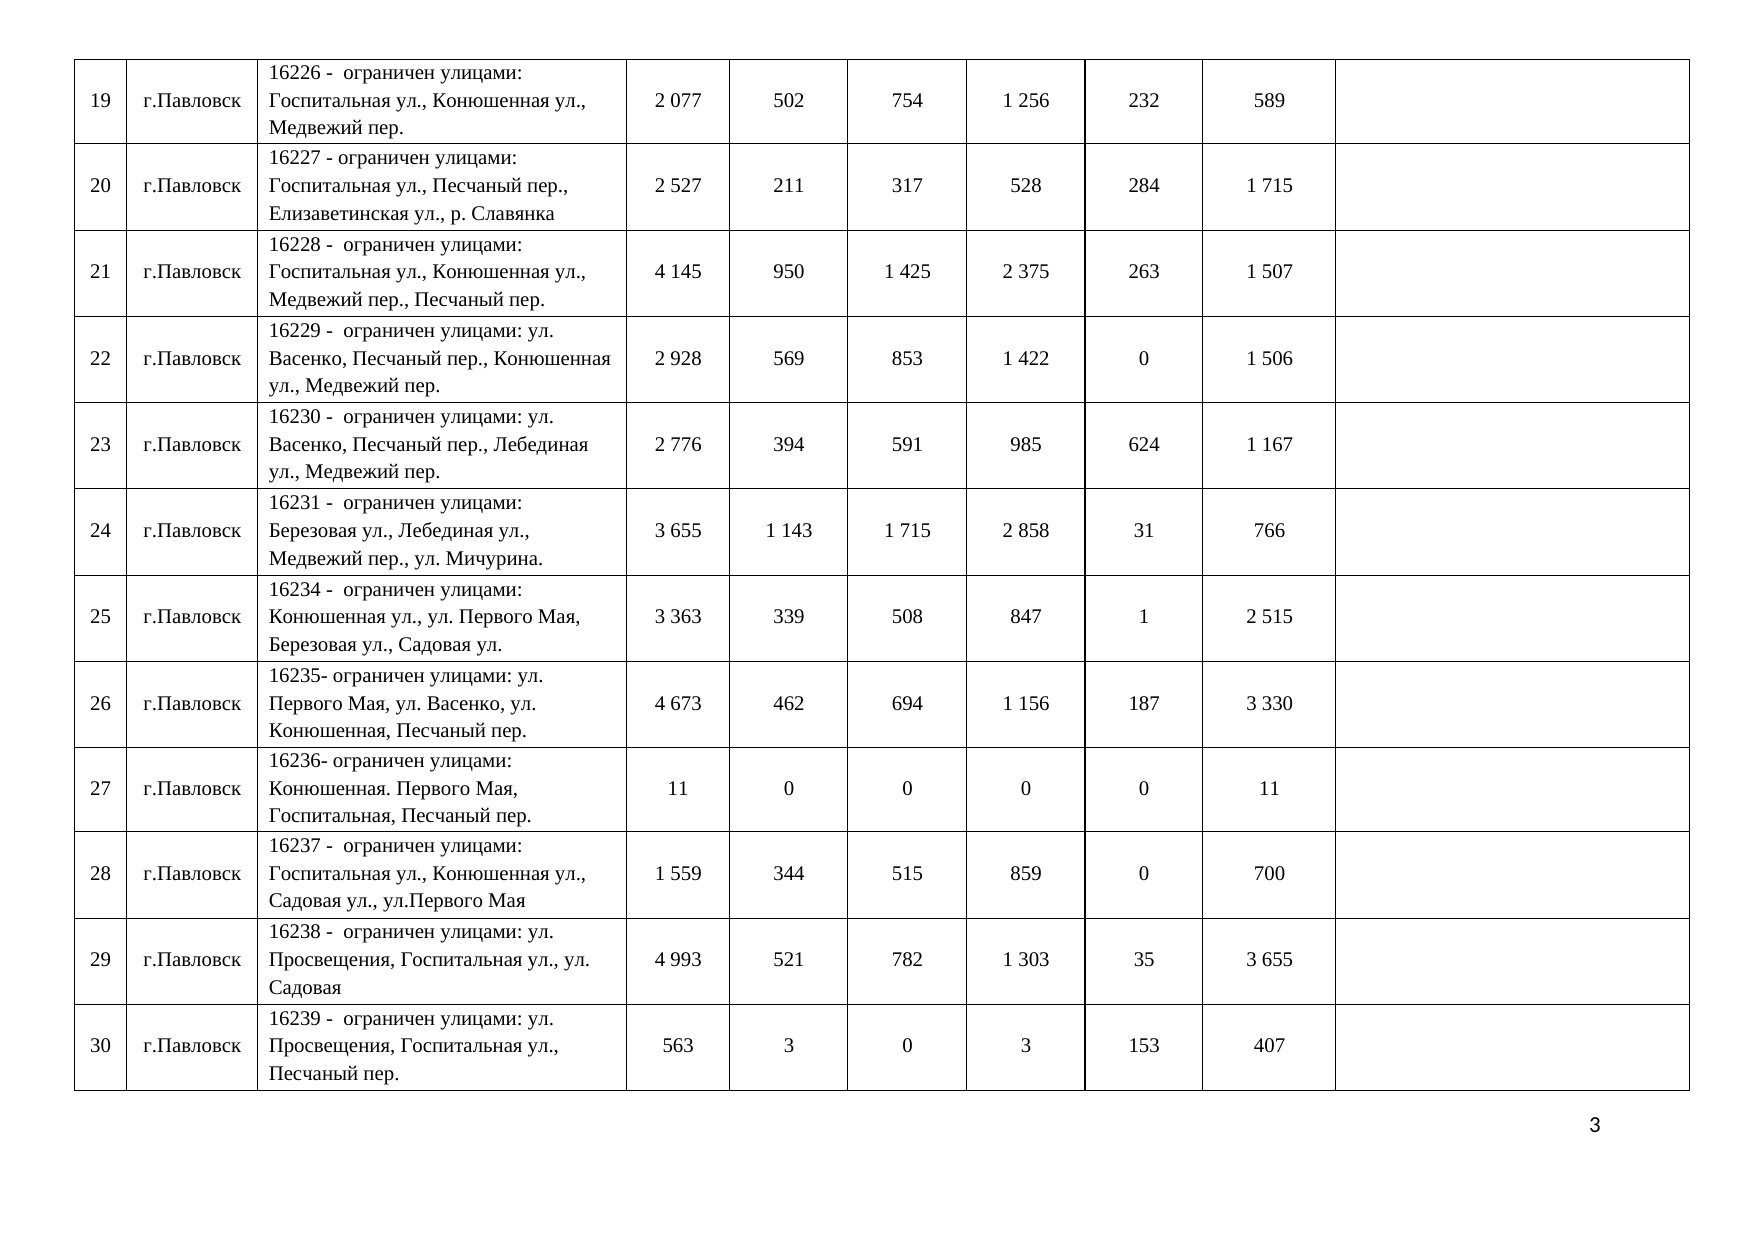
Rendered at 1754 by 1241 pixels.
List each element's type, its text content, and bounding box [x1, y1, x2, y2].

table_cell 16226 - ограничен улицами: Госпитальная ул., Конюшенная ул., Медвежий пер. [258, 60, 626, 143]
table_cell 1 507 [1203, 231, 1335, 316]
table_cell 0 [1086, 317, 1202, 402]
table_cell 0 [730, 748, 847, 831]
table_cell 1 143 [730, 489, 847, 574]
table_cell 1 303 [967, 919, 1084, 1004]
table_cell 26 [75, 662, 126, 747]
table_cell 27 [75, 748, 126, 831]
table_cell 853 [848, 317, 966, 402]
table_cell 22 [75, 317, 126, 402]
table_cell 284 [1086, 144, 1202, 229]
table_cell 20 [75, 144, 126, 229]
table_cell 25 [75, 576, 126, 661]
table_cell 16230 - ограничен улицами: ул. Васенко, Песчаный пер., Лебединая ул., Медвежий пер. [258, 403, 626, 488]
table_cell 2 515 [1203, 576, 1335, 661]
table_cell 1 256 [967, 60, 1084, 143]
table_cell [1336, 662, 1689, 747]
table_cell 16229 - ограничен улицами: ул. Васенко, Песчаный пер., Конюшенная ул., Медвежий пер. [258, 317, 626, 402]
table_cell 35 [1086, 919, 1202, 1004]
table_cell [1336, 748, 1689, 831]
table_cell 1 715 [848, 489, 966, 574]
table_cell 4 993 [627, 919, 729, 1004]
table_cell 521 [730, 919, 847, 1004]
table_cell [1336, 403, 1689, 488]
table_cell 16228 - ограничен улицами: Госпитальная ул., Конюшенная ул., Медвежий пер., Песчаный пер. [258, 231, 626, 316]
table_cell 19 [75, 60, 126, 143]
table_cell [1336, 60, 1689, 143]
table_cell 859 [967, 832, 1084, 917]
table_cell 563 [627, 1005, 729, 1090]
table_cell 847 [967, 576, 1084, 661]
table_cell г.Павловск [127, 748, 257, 831]
table_cell 21 [75, 231, 126, 316]
table_cell 187 [1086, 662, 1202, 747]
table_cell 2 928 [627, 317, 729, 402]
table_cell 3 363 [627, 576, 729, 661]
table_cell 23 [75, 403, 126, 488]
table_cell 1 [1086, 576, 1202, 661]
table_cell 0 [1086, 832, 1202, 917]
table_cell 31 [1086, 489, 1202, 574]
table_cell 16235- ограничен улицами: ул. Первого Мая, ул. Васенко, ул. Конюшенная, Песчаный пер. [258, 662, 626, 747]
table_cell г.Павловск [127, 60, 257, 143]
table_cell г.Павловск [127, 1005, 257, 1090]
table_cell [1336, 1005, 1689, 1090]
table_cell г.Павловск [127, 489, 257, 574]
table_cell 11 [1203, 748, 1335, 831]
table_cell 2 527 [627, 144, 729, 229]
table_cell 4 145 [627, 231, 729, 316]
table_cell 394 [730, 403, 847, 488]
table_cell 0 [848, 748, 966, 831]
table_cell 24 [75, 489, 126, 574]
table_cell 569 [730, 317, 847, 402]
table_cell 0 [1086, 748, 1202, 831]
table_cell 782 [848, 919, 966, 1004]
table_cell 1 559 [627, 832, 729, 917]
table_cell 16238 - ограничен улицами: ул. Просвещения, Госпитальная ул., ул. Садовая [258, 919, 626, 1004]
table_cell 3 655 [1203, 919, 1335, 1004]
table_cell г.Павловск [127, 919, 257, 1004]
table_cell [1336, 832, 1689, 917]
table_cell г.Павловск [127, 317, 257, 402]
table_cell 28 [75, 832, 126, 917]
table_cell 1 425 [848, 231, 966, 316]
table_cell 339 [730, 576, 847, 661]
table_cell 462 [730, 662, 847, 747]
table_cell 11 [627, 748, 729, 831]
table_cell [1336, 231, 1689, 316]
table_cell г.Павловск [127, 832, 257, 917]
table_cell 317 [848, 144, 966, 229]
table_cell 407 [1203, 1005, 1335, 1090]
table_cell г.Павловск [127, 403, 257, 488]
table_cell г.Павловск [127, 231, 257, 316]
table_cell 754 [848, 60, 966, 143]
table_cell 1 506 [1203, 317, 1335, 402]
table_cell 211 [730, 144, 847, 229]
table_cell 3 330 [1203, 662, 1335, 747]
table_cell 3 655 [627, 489, 729, 574]
table_cell 16236- ограничен улицами: Конюшенная. Первого Мая, Госпитальная, Песчаный пер. [258, 748, 626, 831]
table_cell 0 [848, 1005, 966, 1090]
table_cell 694 [848, 662, 966, 747]
table_cell 16237 - ограничен улицами: Госпитальная ул., Конюшенная ул., Садовая ул., ул.Первого Мая [258, 832, 626, 917]
table_cell 153 [1086, 1005, 1202, 1090]
table_cell 985 [967, 403, 1084, 488]
table_cell 4 673 [627, 662, 729, 747]
table_cell 766 [1203, 489, 1335, 574]
table_cell [1336, 317, 1689, 402]
table_cell г.Павловск [127, 144, 257, 229]
table_cell [1336, 144, 1689, 229]
table_cell 29 [75, 919, 126, 1004]
table_cell 16231 - ограничен улицами: Березовая ул., Лебединая ул., Медвежий пер., ул. Мичурина. [258, 489, 626, 574]
table_cell 950 [730, 231, 847, 316]
table_cell 344 [730, 832, 847, 917]
table_cell 16234 - ограничен улицами: Конюшенная ул., ул. Первого Мая, Березовая ул., Садовая ул. [258, 576, 626, 661]
table_cell [1336, 489, 1689, 574]
table_cell 3 [730, 1005, 847, 1090]
table_cell 515 [848, 832, 966, 917]
table_cell 1 715 [1203, 144, 1335, 229]
table_cell [1336, 576, 1689, 661]
table_cell 16239 - ограничен улицами: ул. Просвещения, Госпитальная ул., Песчаный пер. [258, 1005, 626, 1090]
table_cell [1336, 919, 1689, 1004]
table_cell г.Павловск [127, 662, 257, 747]
table_cell 589 [1203, 60, 1335, 143]
table_cell 16227 - ограничен улицами: Госпитальная ул., Песчаный пер., Елизаветинская ул., р. Славянка [258, 144, 626, 229]
table_cell 0 [967, 748, 1084, 831]
table_cell 508 [848, 576, 966, 661]
table_cell 2 858 [967, 489, 1084, 574]
table_cell г.Павловск [127, 576, 257, 661]
table_cell 591 [848, 403, 966, 488]
table_cell 263 [1086, 231, 1202, 316]
table_cell 528 [967, 144, 1084, 229]
table_cell 700 [1203, 832, 1335, 917]
table_cell 3 [967, 1005, 1084, 1090]
table_cell 30 [75, 1005, 126, 1090]
table_cell 2 776 [627, 403, 729, 488]
table_cell 1 156 [967, 662, 1084, 747]
table_cell 624 [1086, 403, 1202, 488]
table_cell 232 [1086, 60, 1202, 143]
table_cell 1 422 [967, 317, 1084, 402]
table_cell 2 077 [627, 60, 729, 143]
table_cell 502 [730, 60, 847, 143]
table_cell 2 375 [967, 231, 1084, 316]
table_cell 1 167 [1203, 403, 1335, 488]
